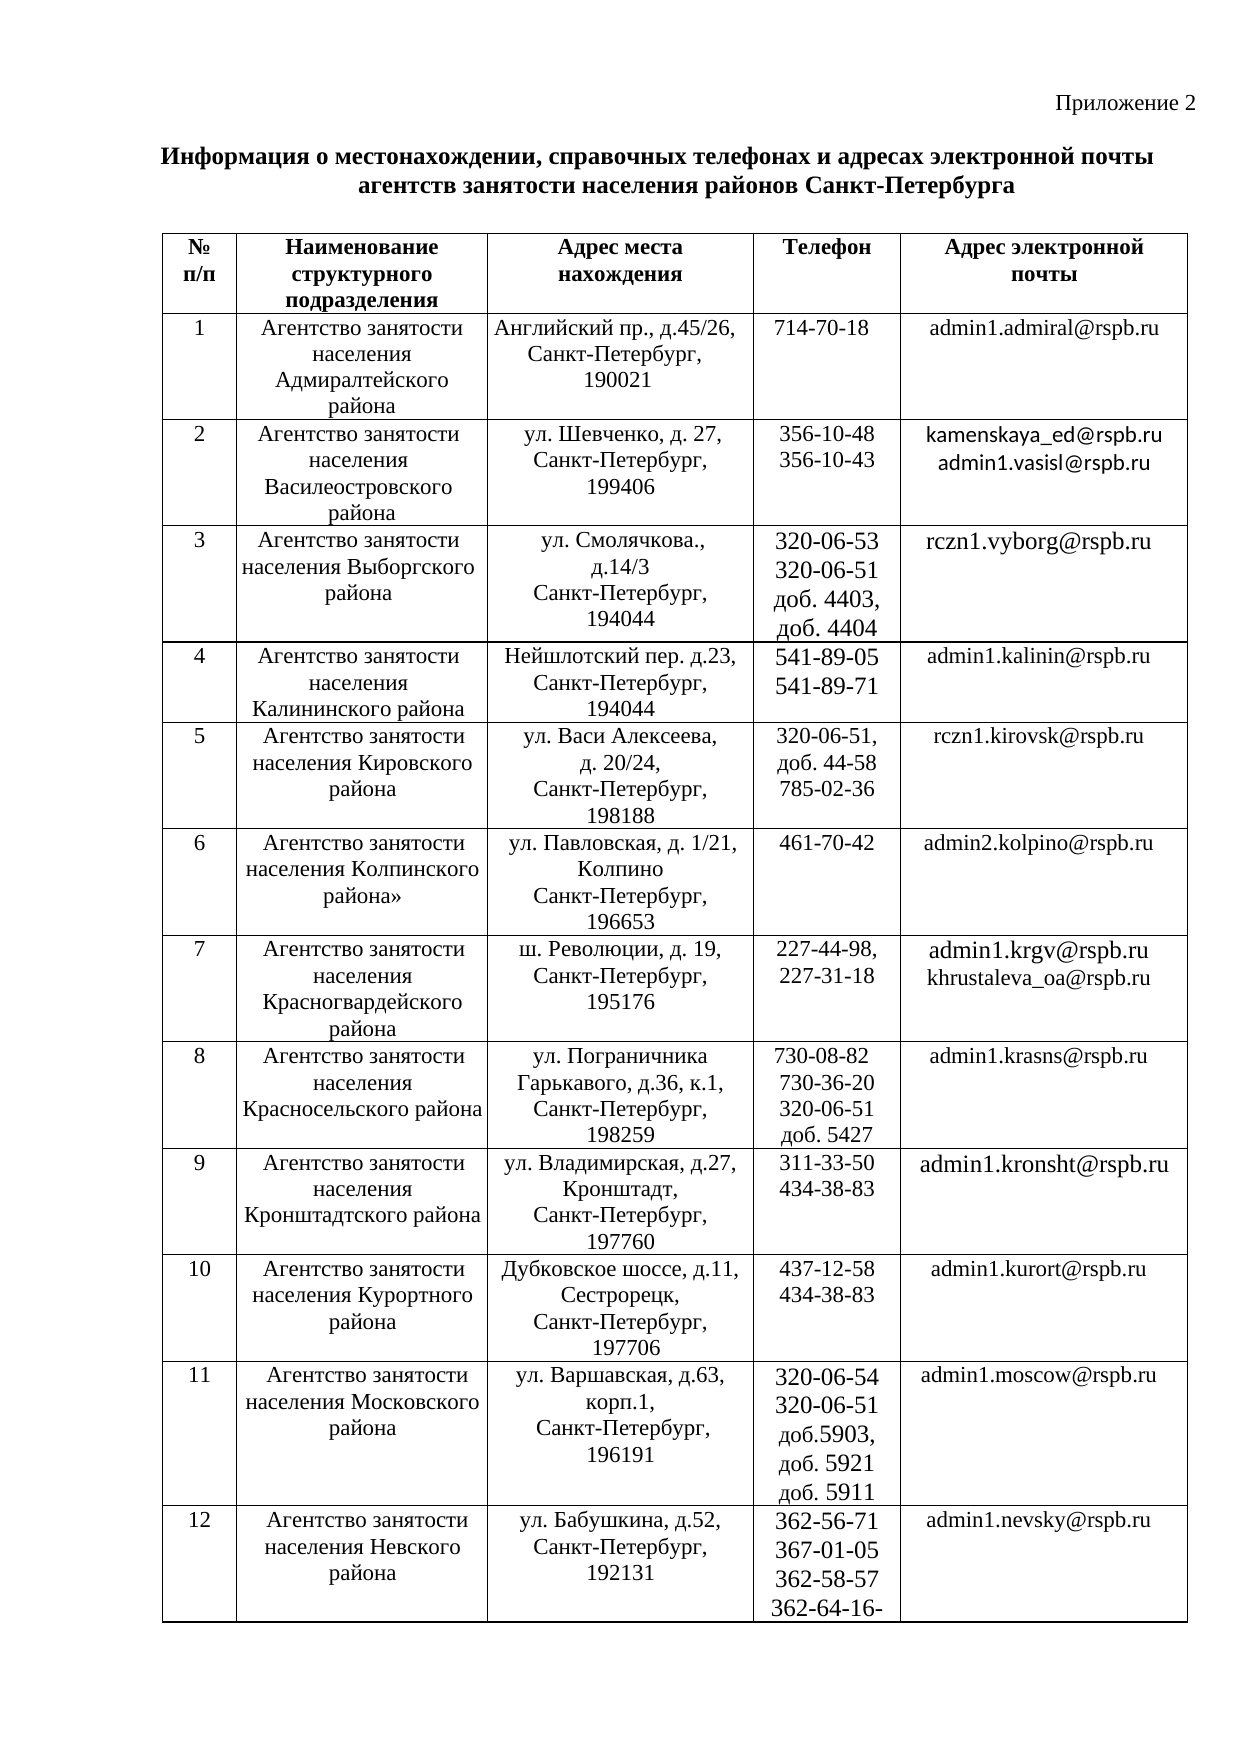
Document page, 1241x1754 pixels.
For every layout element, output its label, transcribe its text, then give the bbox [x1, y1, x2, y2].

table_header Наименование структурного подразделения [237, 234, 487, 312]
table_cell 320-06-51, доб. 44-58 785-02-36 [754, 723, 900, 828]
table_cell Агентство занятости населения Московского района [237, 1362, 487, 1505]
table_cell 7 [163, 936, 236, 1041]
table_cell 362-56-71 367-01-05 362-58-57 362-64-16- [754, 1506, 900, 1621]
table_cell Агентство занятости населения Выборгского района [237, 526, 487, 641]
table_cell rczn1.vyborg@rspb.ru [901, 526, 1187, 641]
table_header Адрес электронной почты [901, 234, 1187, 312]
table_cell 227-44-98, 227-31-18 [754, 936, 900, 1041]
table_cell admin1.kalinin@rspb.ru [901, 643, 1187, 722]
table_cell ул. Шевченко, д. 27, Санкт-Петербург, 199406 [488, 420, 753, 525]
table_cell Агентство занятости населения Адмиралтейского района [237, 314, 487, 419]
table_cell ш. Революции, д. 19, Санкт-Петербург, 195176 [488, 936, 753, 1041]
table_cell Агентство занятости населения Невского района [237, 1506, 487, 1621]
table_cell Нейшлотский пер. д.23, Санкт-Петербург, 194044 [488, 643, 753, 722]
table_cell Агентство занятости населения Колпинского района» [237, 829, 487, 934]
table_header Телефон [754, 234, 900, 312]
table_cell 2 [163, 420, 236, 525]
table_cell admin1.admiral@rspb.ru [901, 314, 1187, 419]
table_cell Агентство занятости населения Красногвардейского района [237, 936, 487, 1041]
table_cell admin1.kronsht@rspb.ru [901, 1149, 1187, 1254]
text Приложение 2 [177, 89, 1196, 115]
table_cell Агентство занятости населения Красносельского района [237, 1042, 487, 1148]
table_cell Агентство занятости населения Василеостровского района [237, 420, 487, 525]
table_cell admin1.krgv@rspb.ru khrustaleva_oa@rspb.ru [901, 936, 1187, 1041]
table_cell 12 [163, 1506, 236, 1621]
table_cell ул. Пограничника Гарькавого, д.36, к.1, Санкт-Петербург, 198259 [488, 1042, 753, 1148]
table_cell Английский пр., д.45/26, Санкт-Петербург, 190021 [488, 314, 753, 419]
table_cell 730-08-82 730-36-20 320-06-51 доб. 5427 [754, 1042, 900, 1148]
table_cell 6 [163, 829, 236, 934]
table_cell Агентство занятости населения Калининского района [237, 643, 487, 722]
table_cell admin1.krasns@rspb.ru [901, 1042, 1187, 1148]
table_cell ул. Васи Алексеева, д. 20/24, Санкт-Петербург, 198188 [488, 723, 753, 828]
table_cell 461-70-42 [754, 829, 900, 934]
table_cell 320-06-53 320-06-51 доб. 4403, доб. 4404 [754, 526, 900, 641]
table_cell 3 [163, 526, 236, 641]
table_cell Агентство занятости населения Кронштадтского района [237, 1149, 487, 1254]
table_cell 1 [163, 314, 236, 419]
table_cell ул. Владимирская, д.27, Кронштадт, Санкт-Петербург, 197760 [488, 1149, 753, 1254]
table_cell 356-10-48 356-10-43 [754, 420, 900, 525]
table_cell admin1.kurort@rspb.ru [901, 1255, 1187, 1361]
table_cell 4 [163, 643, 236, 722]
table_header Адрес места нахождения [488, 234, 753, 312]
table_cell admin1.moscow@rspb.ru [901, 1362, 1187, 1505]
table_cell 320-06-54 320-06-51 доб.5903, доб. 5921 доб. 5911 [754, 1362, 900, 1505]
table_cell 541-89-05 541-89-71 [754, 643, 900, 722]
table_cell 11 [163, 1362, 236, 1505]
table_cell Дубковское шоссе, д.11, Сестрорецк, Санкт-Петербург, 197706 [488, 1255, 753, 1361]
table_cell 10 [163, 1255, 236, 1361]
table_cell 8 [163, 1042, 236, 1148]
table_cell Агентство занятости населения Курортного района [237, 1255, 487, 1361]
table_cell ул. Варшавская, д.63, корп.1, Санкт-Петербург, 196191 [488, 1362, 753, 1505]
table_cell 311-33-50 434-38-83 [754, 1149, 900, 1254]
table_cell 714-70-18 [754, 314, 900, 419]
table_header № п/п [163, 234, 236, 312]
table_cell kamenskaya_ed@rspb.ru admin1.vasisl@rspb.ru [901, 420, 1187, 525]
table_cell ул. Павловская, д. 1/21, Колпино Санкт-Петербург, 196653 [488, 829, 753, 934]
table_cell admin1.nevsky@rspb.ru [901, 1506, 1187, 1621]
text Информация о местонахождении, справочных телефонах и адресах электронной почты агентств занятости населения районов Санкт-Петербурга [118, 141, 1196, 199]
table_cell ул. Бабушкина, д.52, Санкт-Петербург, 192131 [488, 1506, 753, 1621]
table_cell 5 [163, 723, 236, 828]
table_cell 437-12-58 434-38-83 [754, 1255, 900, 1361]
table_cell Агентство занятости населения Кировского района [237, 723, 487, 828]
table_cell 9 [163, 1149, 236, 1254]
table_cell ул. Смолячкова., д.14/3 Санкт-Петербург, 194044 [488, 526, 753, 641]
table_cell admin2.kolpino@rspb.ru [901, 829, 1187, 934]
table_cell rczn1.kirovsk@rspb.ru [901, 723, 1187, 828]
